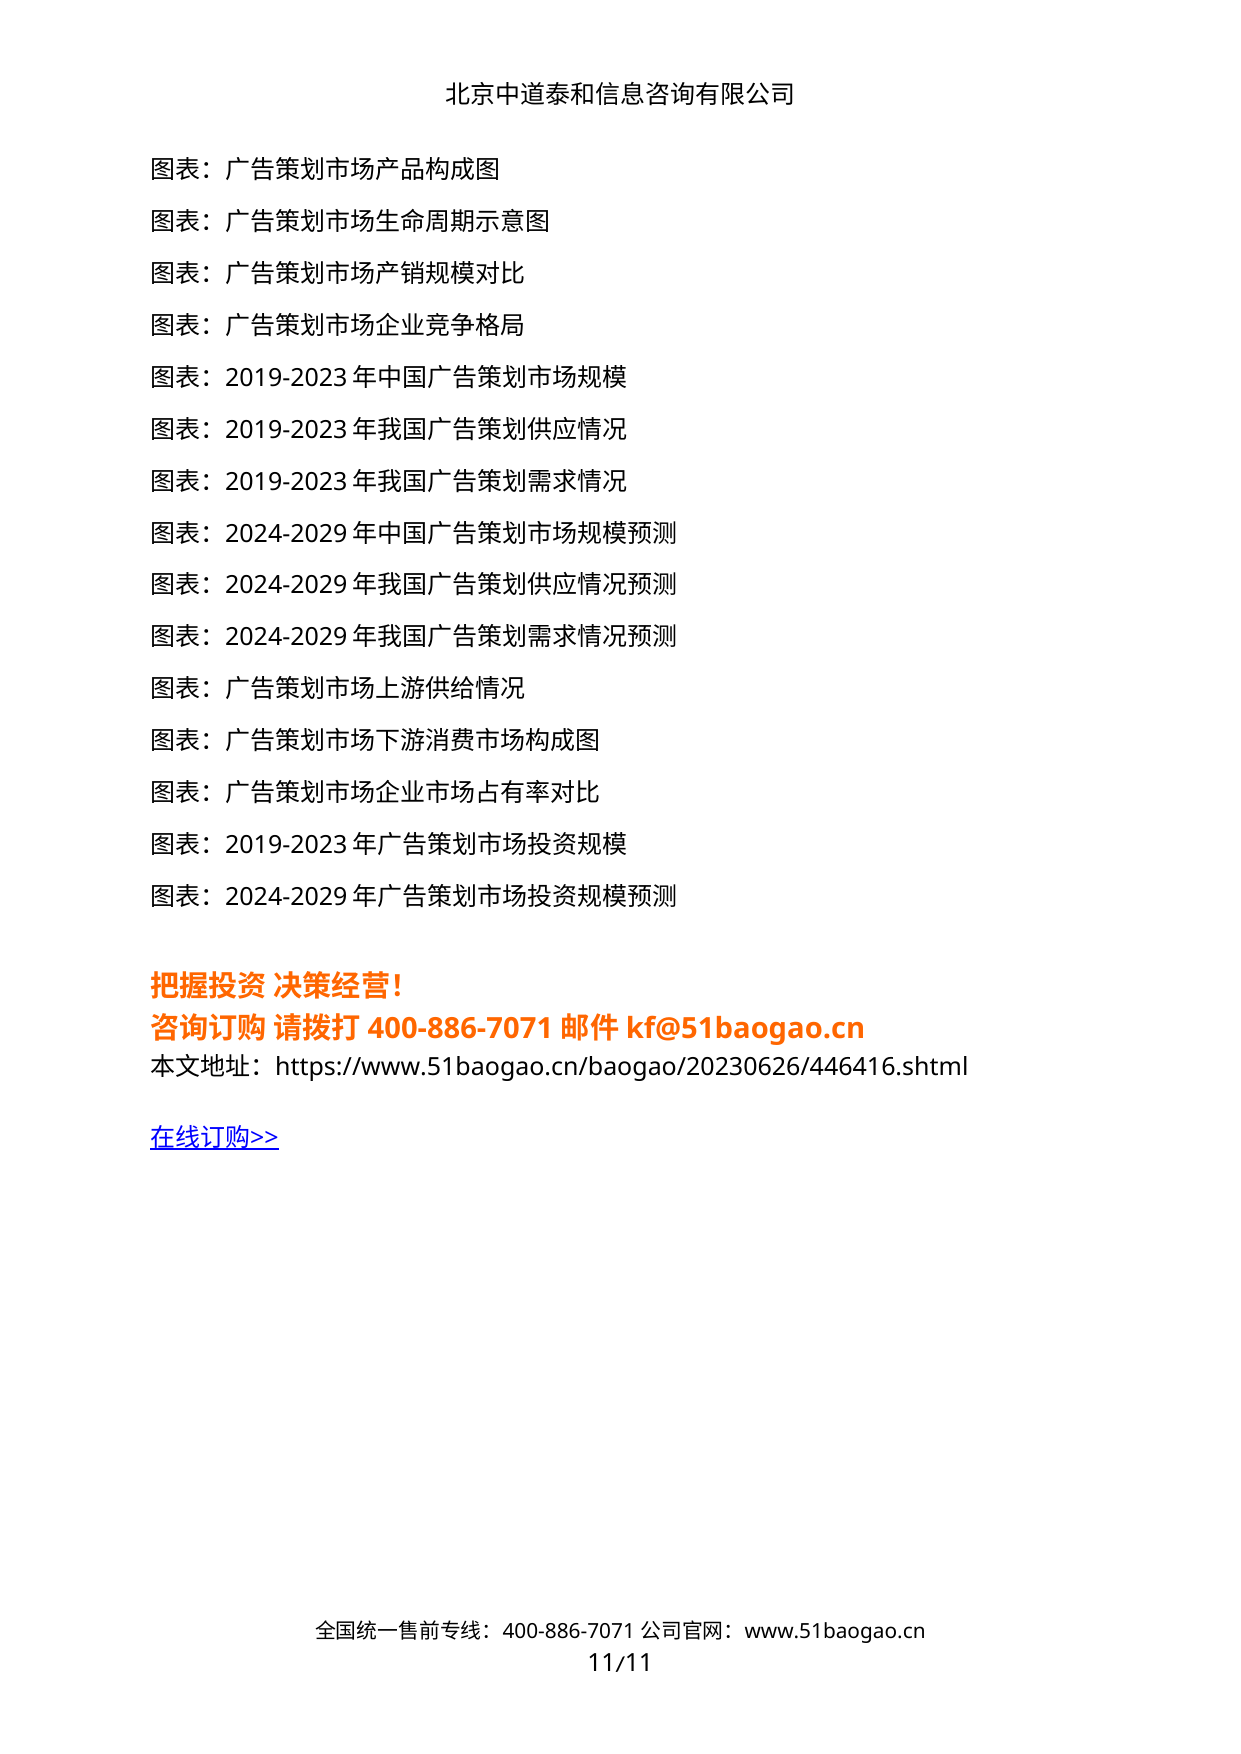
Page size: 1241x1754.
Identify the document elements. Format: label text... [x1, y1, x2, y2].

text 图表：广告策划市场上游供给情况 [150, 669, 1090, 705]
text 图表：2024-2029年广告策划市场投资规模预测 [150, 876, 1090, 912]
text 图表：广告策划市场下游消费市场构成图 [150, 721, 1090, 757]
text 图表：广告策划市场产品构成图 [150, 150, 1090, 186]
text 图表：2024-2029年我国广告策划供应情况预测 [150, 565, 1090, 601]
text 图表：2024-2029年我国广告策划需求情况预测 [150, 617, 1090, 653]
text 在线订购>> [150, 1083, 1090, 1153]
text 图表：广告策划市场企业竞争格局 [150, 306, 1090, 342]
text 图表：广告策划市场企业市场占有率对比 [150, 772, 1090, 809]
text 图表：2019-2023年广告策划市场投资规模 [150, 824, 1090, 861]
text 图表：广告策划市场生命周期示意图 [150, 202, 1090, 238]
text 把握投资 决策经营！咨询订购 请拨打 400-886-7071 邮件 kf@51baogao.cn本文地址：https://www.51baogao.cn/baogao/20230626/446416.shtml [150, 928, 1090, 1083]
text 图表：2019-2023年中国广告策划市场规模 [150, 357, 1090, 394]
text 图表：2019-2023年我国广告策划供应情况 [150, 409, 1090, 446]
text 图表：广告策划市场产销规模对比 [150, 254, 1090, 290]
text 图表：2024-2029年中国广告策划市场规模预测 [150, 513, 1090, 549]
text 图表：2019-2023年我国广告策划需求情况 [150, 461, 1090, 497]
